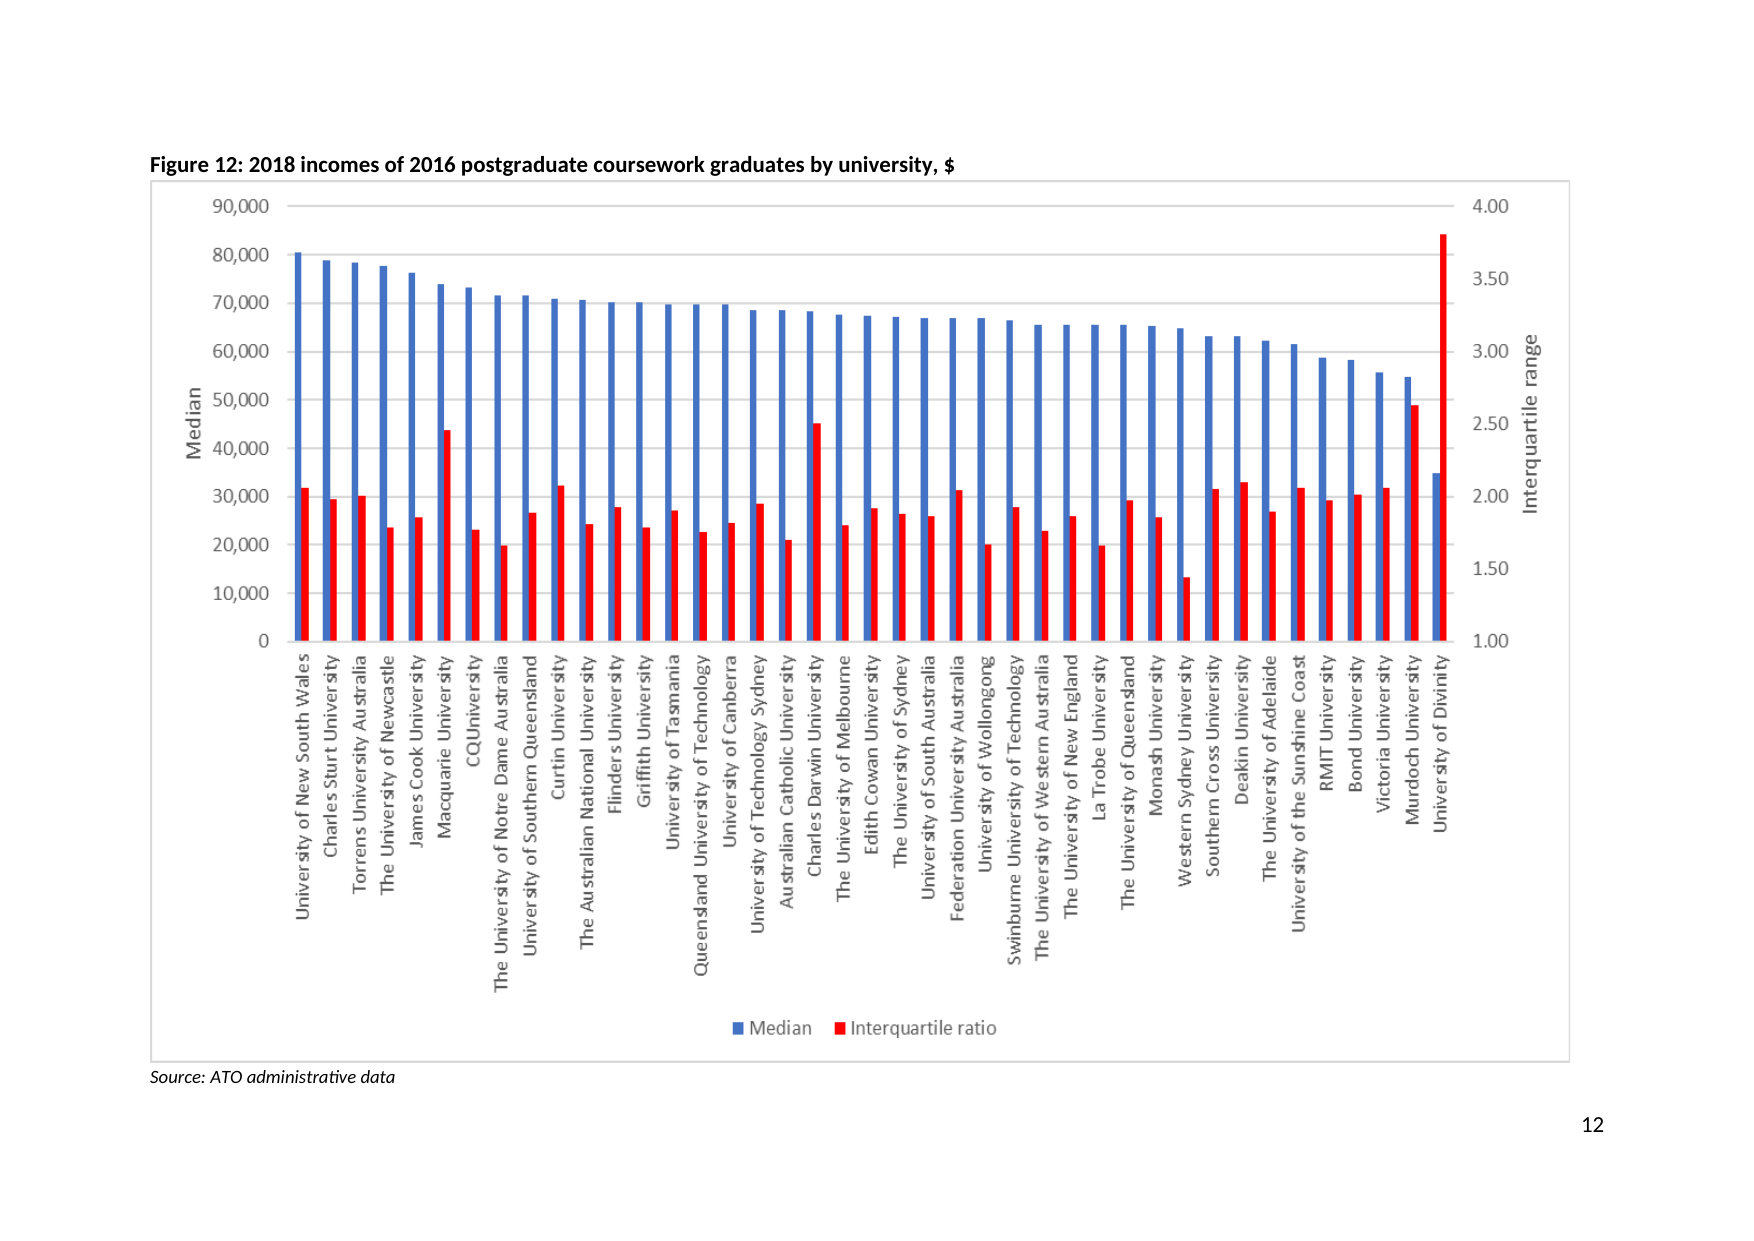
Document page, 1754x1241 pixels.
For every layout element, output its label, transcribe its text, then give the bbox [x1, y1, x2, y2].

picture [150, 180, 1571, 1063]
